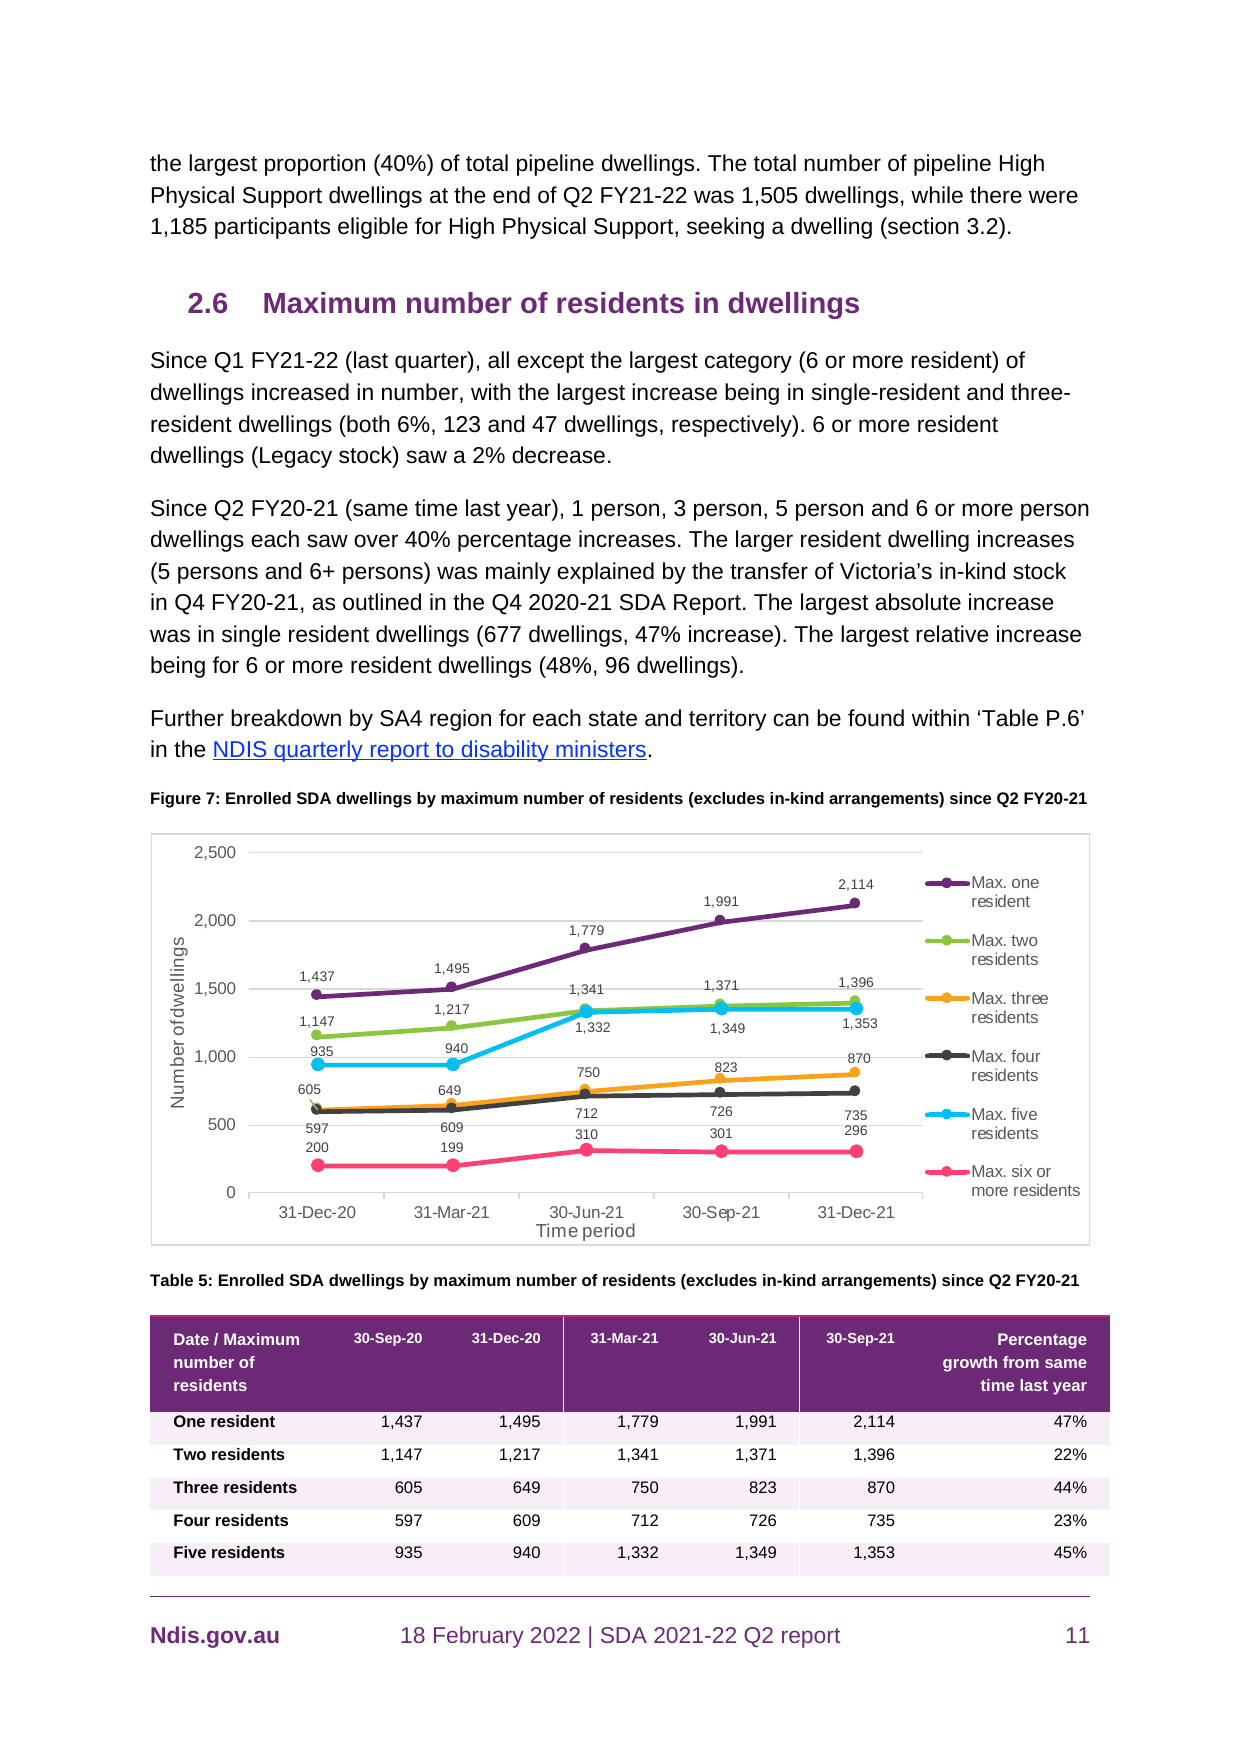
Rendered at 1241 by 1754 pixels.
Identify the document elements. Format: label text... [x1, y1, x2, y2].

table_cell Five residents [150, 1543, 327, 1576]
table_header Percentage growth from same time last year [918, 1317, 1110, 1412]
table_cell 726 [681, 1510, 799, 1543]
table_cell 712 [564, 1510, 681, 1543]
text Figure 7: Enrolled SDA dwellings by maximum number of residents (excludes in-kind arrangements) since Q2 FY20-21 [150, 789, 1090, 808]
table_cell 1,371 [681, 1445, 799, 1478]
table_cell 870 [800, 1478, 918, 1510]
table_cell 1,332 [564, 1543, 681, 1576]
table_cell 1,341 [564, 1445, 681, 1478]
table_cell 22% [918, 1445, 1110, 1478]
table_cell 609 [445, 1510, 563, 1543]
table_header 31-Mar-21 [564, 1317, 681, 1412]
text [150, 150, 1090, 239]
table_cell 47% [918, 1412, 1110, 1445]
table_cell 649 [445, 1478, 563, 1510]
table_cell 1,437 [327, 1412, 445, 1445]
table_cell Two residents [150, 1445, 327, 1478]
table_header 31-Dec-20 [445, 1317, 563, 1412]
table_cell 605 [327, 1478, 445, 1510]
table_cell 45% [918, 1543, 1110, 1576]
text Table 5: Enrolled SDA dwellings by maximum number of residents (excludes in-kind arrangements) since Q2 FY20-21 [150, 1271, 1090, 1290]
table_cell 1,991 [681, 1412, 799, 1445]
table_cell 750 [564, 1478, 681, 1510]
table_cell 2,114 [800, 1412, 918, 1445]
table_cell 1,349 [681, 1543, 799, 1576]
text Since Q1 FY21-22 (last quarter), all except the largest category (6 or more resident) of dwellings increased in number, with the largest increase being in single-resident and three-resident dwellings (both 6%, 123 and 47 dwellings, respectively). 6 or more resident dwellings (Legacy stock) saw a 2% decrease. [150, 347, 1090, 468]
table_cell 23% [918, 1510, 1110, 1543]
subtitle Maximum number of residents in dwellings [187, 286, 1090, 320]
text Further breakdown by SA4 region for each state and territory can be found within ‘Table P.6’ in the NDIS quarterly report to disability ministers. [150, 705, 1090, 763]
table_header Date / Maximum number of residents [150, 1317, 327, 1412]
table_cell 1,396 [800, 1445, 918, 1478]
table_cell 1,353 [800, 1543, 918, 1576]
text Since Q2 FY20-21 (same time last year), 1 person, 3 person, 5 person and 6 or more person dwellings each saw over 40% percentage increases. The larger resident dwelling increases (5 persons and 6+ persons) was mainly explained by the transfer of Victoria’s in-kind stock in Q4 FY20-21, as outlined in the Q4 2020-21 SDA Report. The largest absolute increase was in single resident dwellings (677 dwellings, 47% increase). The largest relative increase being for 6 or more resident dwellings (48%, 96 dwellings). [150, 494, 1090, 679]
table_header 30-Sep-20 [327, 1317, 445, 1412]
table_cell Four residents [150, 1510, 327, 1543]
table_header 30-Jun-21 [681, 1317, 799, 1412]
table_cell 935 [327, 1543, 445, 1576]
table_cell 1,495 [445, 1412, 563, 1445]
table_header 30-Sep-21 [800, 1317, 918, 1412]
table_cell Three residents [150, 1478, 327, 1510]
table_cell 44% [918, 1478, 1110, 1510]
table_cell 597 [327, 1510, 445, 1543]
table_cell 735 [800, 1510, 918, 1543]
table_cell 1,217 [445, 1445, 563, 1478]
table_cell One resident [150, 1412, 327, 1445]
table_cell 823 [681, 1478, 799, 1510]
table_cell 1,147 [327, 1445, 445, 1478]
table_cell 1,779 [564, 1412, 681, 1445]
table_cell 940 [445, 1543, 563, 1576]
